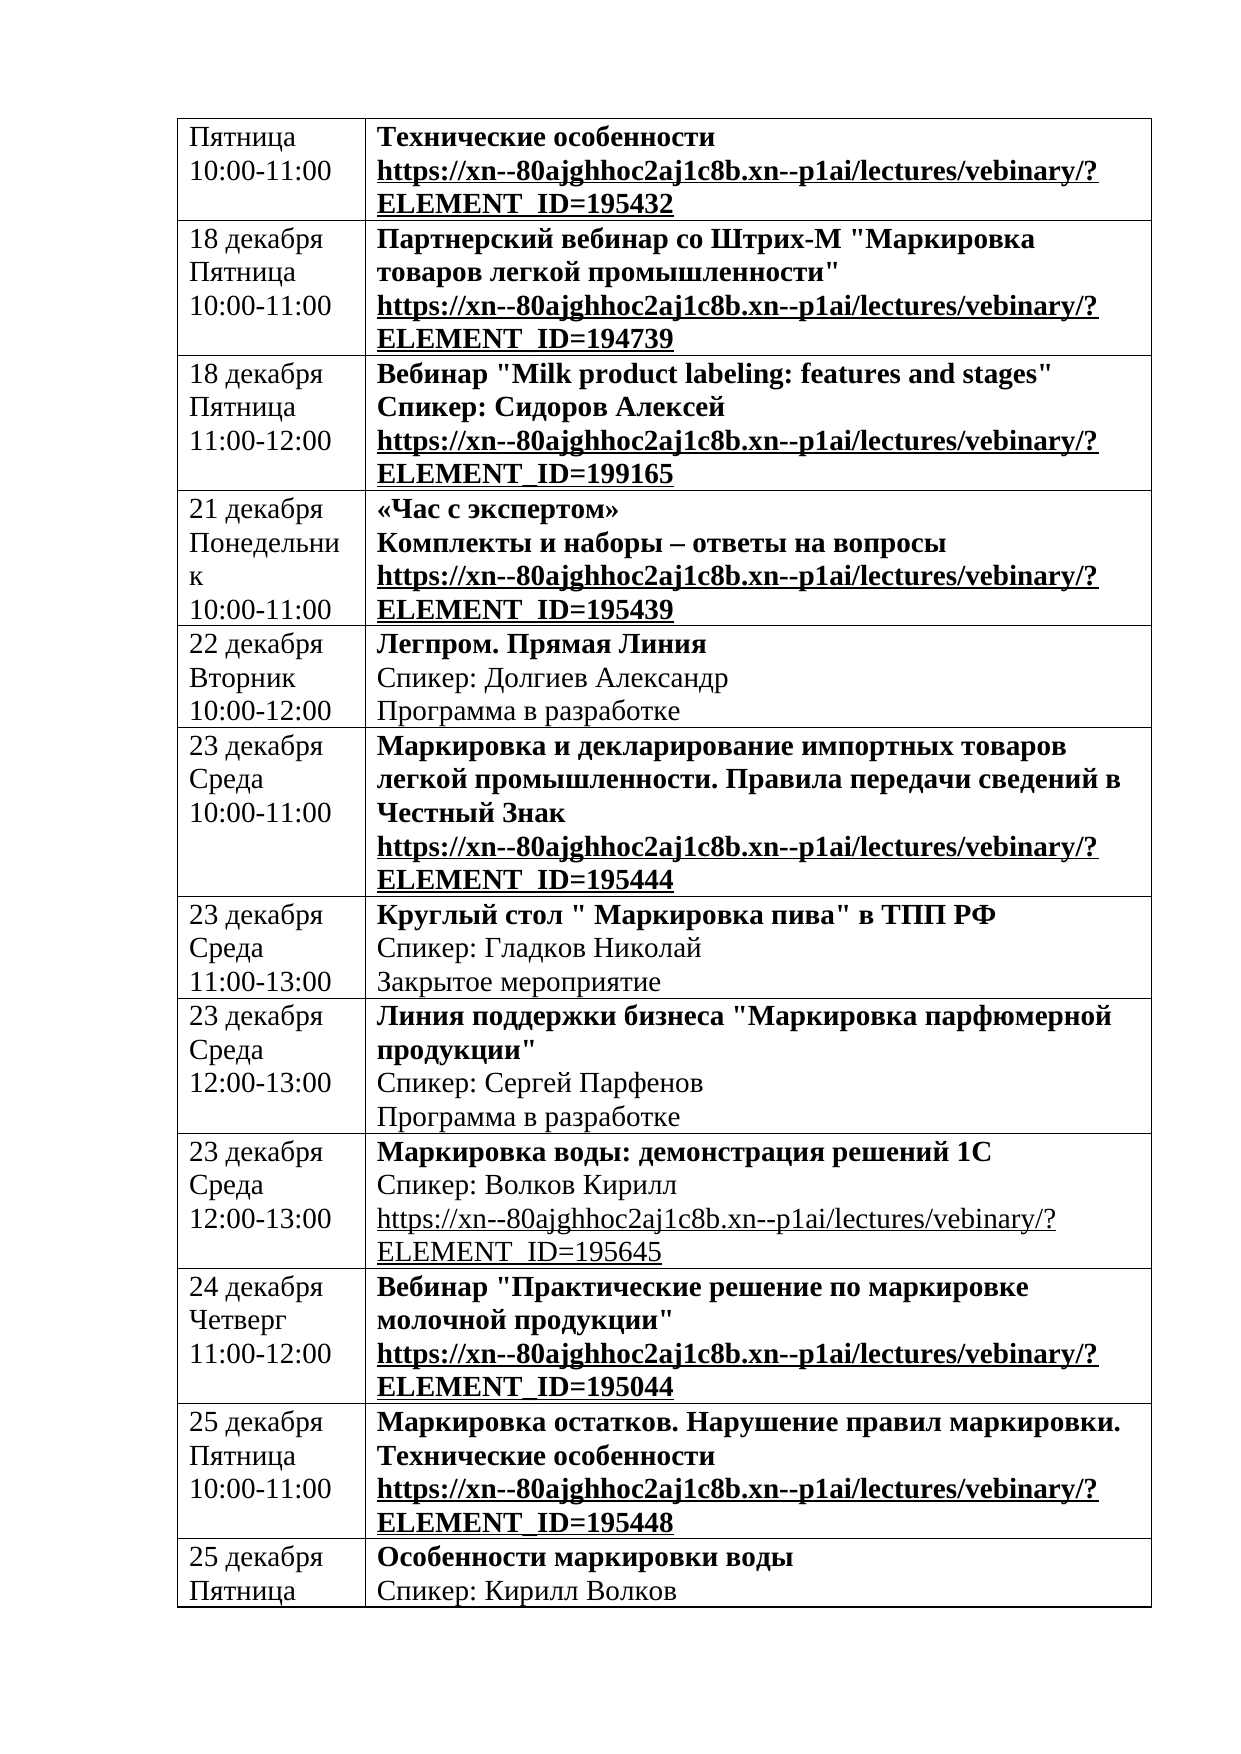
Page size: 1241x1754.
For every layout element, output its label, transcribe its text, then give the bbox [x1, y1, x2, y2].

table_cell 22 декабря Вторник 10:00-12:00 [178, 626, 365, 727]
table_cell 23 декабря Среда 12:00-13:00 [178, 999, 365, 1133]
table_cell Линия поддержки бизнеса "Маркировка парфюмерной продукции" Спикер: Сергей Парфенов Программа в разработке [366, 999, 1151, 1133]
table_cell 23 декабря Среда 12:00-13:00 [178, 1134, 365, 1268]
table_cell Маркировка остатков. Нарушение правил маркировки. Технические особенности https://xn--80ajghhoc2aj1c8b.xn--p1ai/lectures/vebinary/?ELEMENT_ID=195448 [366, 1404, 1151, 1538]
table_cell 25 декабря Пятница 10:00-11:00 [178, 1404, 365, 1538]
table_cell Маркировка и декларирование импортных товаров легкой промышленности. Правила передачи сведений в Честный Знак https://xn--80ajghhoc2aj1c8b.xn--p1ai/lectures/vebinary/?ELEMENT_ID=195444 [366, 728, 1151, 896]
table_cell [178, 119, 365, 220]
table_cell 18 декабря Пятница 10:00-11:00 [178, 221, 365, 355]
table_cell Круглый стол " Маркировка пива" в ТПП РФ Спикер: Гладков Николай Закрытое мероприятие [366, 897, 1151, 997]
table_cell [366, 119, 1151, 220]
table_cell «Час с экспертом» Комплекты и наборы – ответы на вопросы https://xn--80ajghhoc2aj1c8b.xn--p1ai/lectures/vebinary/?ELEMENT_ID=195439 [366, 491, 1151, 625]
table_cell Легпром. Прямая Линия Спикер: Долгиев Александр Программа в разработке [366, 626, 1151, 727]
table_cell Вебинар "Milk product labeling: features and stages" Спикер: Сидоров Алексей https://xn--80ajghhoc2aj1c8b.xn--p1ai/lectures/vebinary/?ELEMENT_ID=199165 [366, 356, 1151, 490]
table_cell Вебинар "Практические решение по маркировке молочной продукции" https://xn--80ajghhoc2aj1c8b.xn--p1ai/lectures/vebinary/?ELEMENT_ID=195044 [366, 1269, 1151, 1403]
table_cell 18 декабря Пятница 11:00-12:00 [178, 356, 365, 490]
table_cell 24 декабря Четверг 11:00-12:00 [178, 1269, 365, 1403]
table_cell 23 декабря Среда 10:00-11:00 [178, 728, 365, 896]
table_cell 21 декабря Понедельник 10:00-11:00 [178, 491, 365, 625]
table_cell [178, 1539, 365, 1606]
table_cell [366, 1539, 1151, 1606]
table_cell 23 декабря Среда 11:00-13:00 [178, 897, 365, 997]
table_cell Партнерский вебинар со Штрих-М "Маркировка товаров легкой промышленности" https://xn--80ajghhoc2aj1c8b.xn--p1ai/lectures/vebinary/?ELEMENT_ID=194739 [366, 221, 1151, 355]
table_cell Маркировка воды: демонстрация решений 1С Спикер: Волков Кирилл https://xn--80ajghhoc2aj1c8b.xn--p1ai/lectures/vebinary/?ELEMENT_ID=195645 [366, 1134, 1151, 1268]
